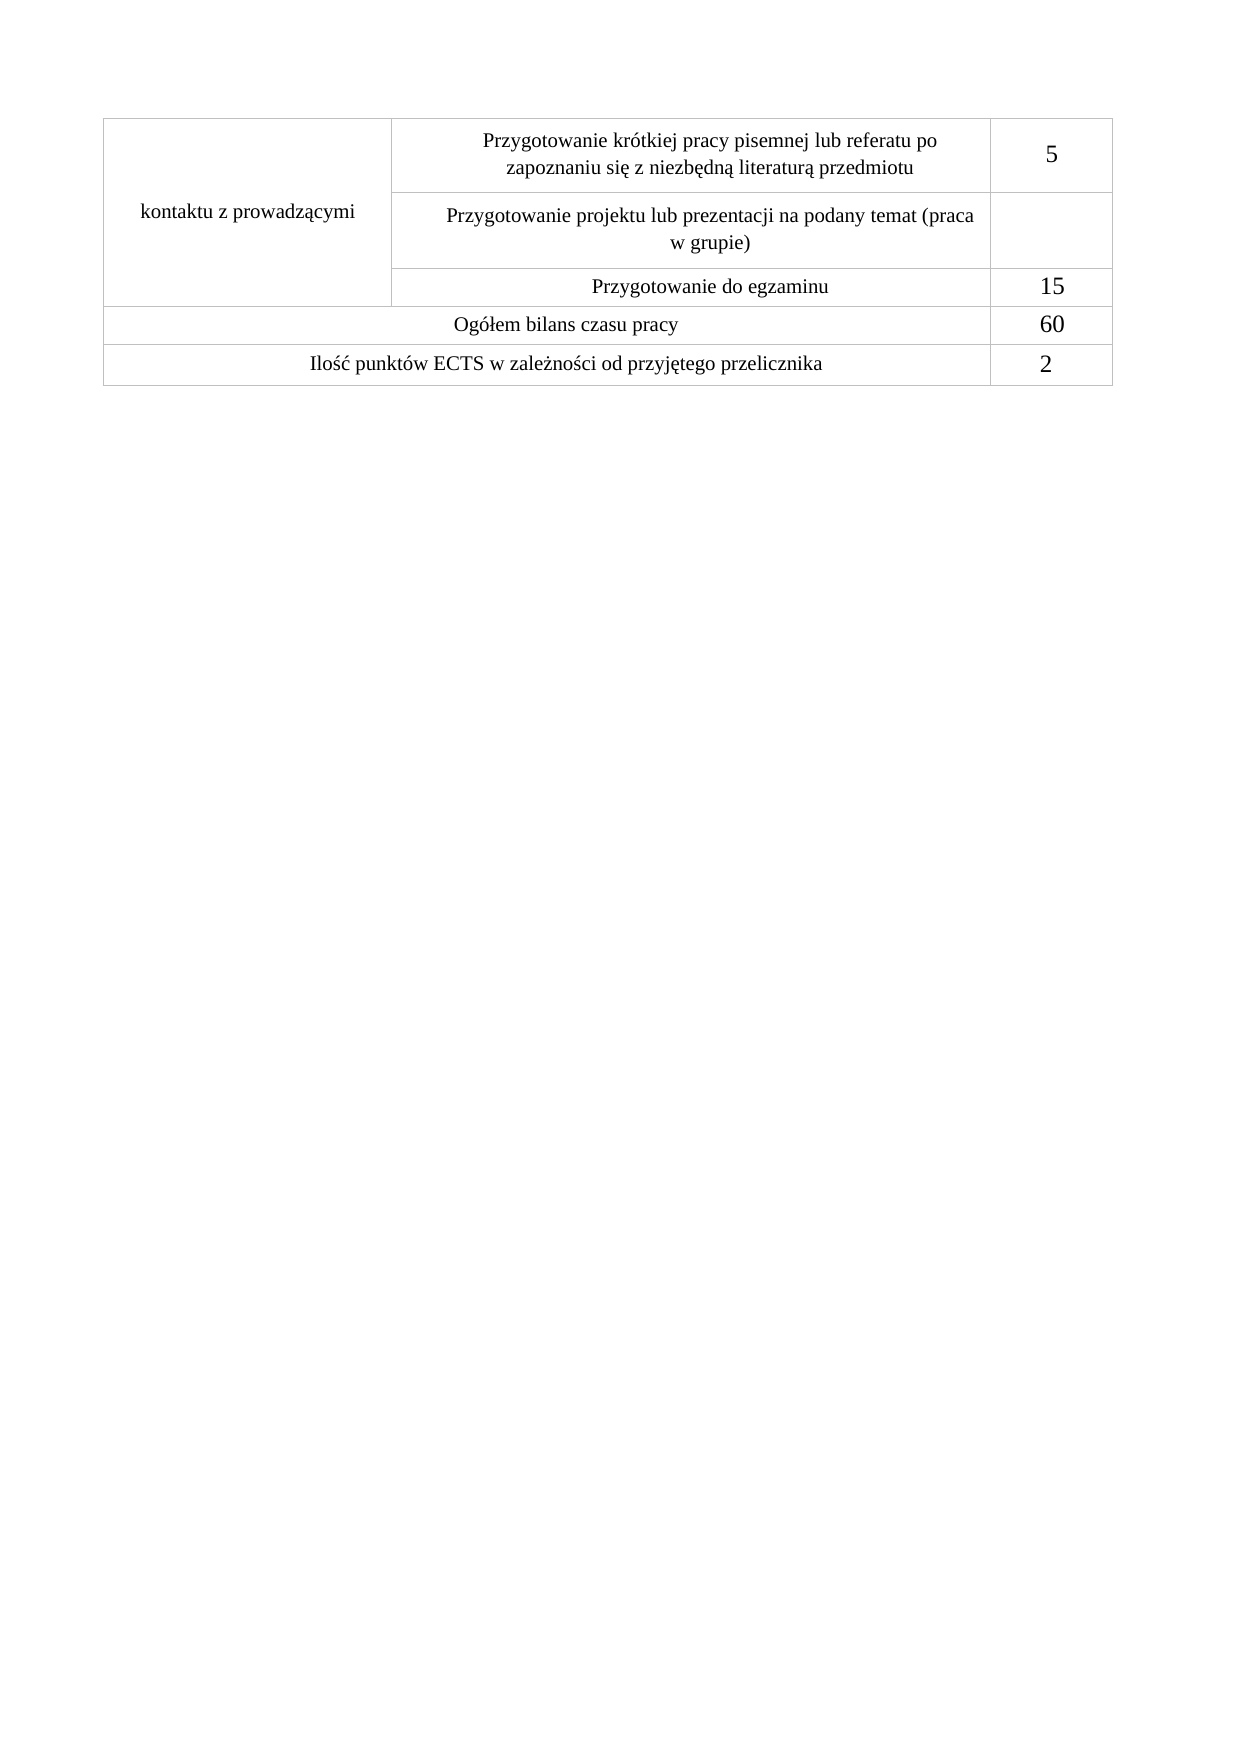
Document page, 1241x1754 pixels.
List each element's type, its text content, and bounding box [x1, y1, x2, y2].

table_cell Ilość punktów ECTS w zależności od przyjętego przelicznika [104, 345, 990, 385]
table_cell Przygotowanie krótkiej pracy pisemnej lub referatu po zapoznaniu się z niezbędną literaturą przedmiotu [392, 119, 990, 192]
table_cell Ogółem bilans czasu pracy [104, 307, 990, 344]
table_cell Przygotowanie do egzaminu [392, 269, 990, 306]
table_cell 5 [991, 119, 1112, 192]
table_cell [991, 193, 1112, 268]
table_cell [104, 119, 391, 306]
table_cell Przygotowanie projektu lub prezentacji na podany temat (praca w grupie) [392, 193, 990, 268]
table_cell 2 [991, 345, 1112, 385]
table_cell 15 [991, 269, 1112, 306]
table_cell 60 [991, 307, 1112, 344]
